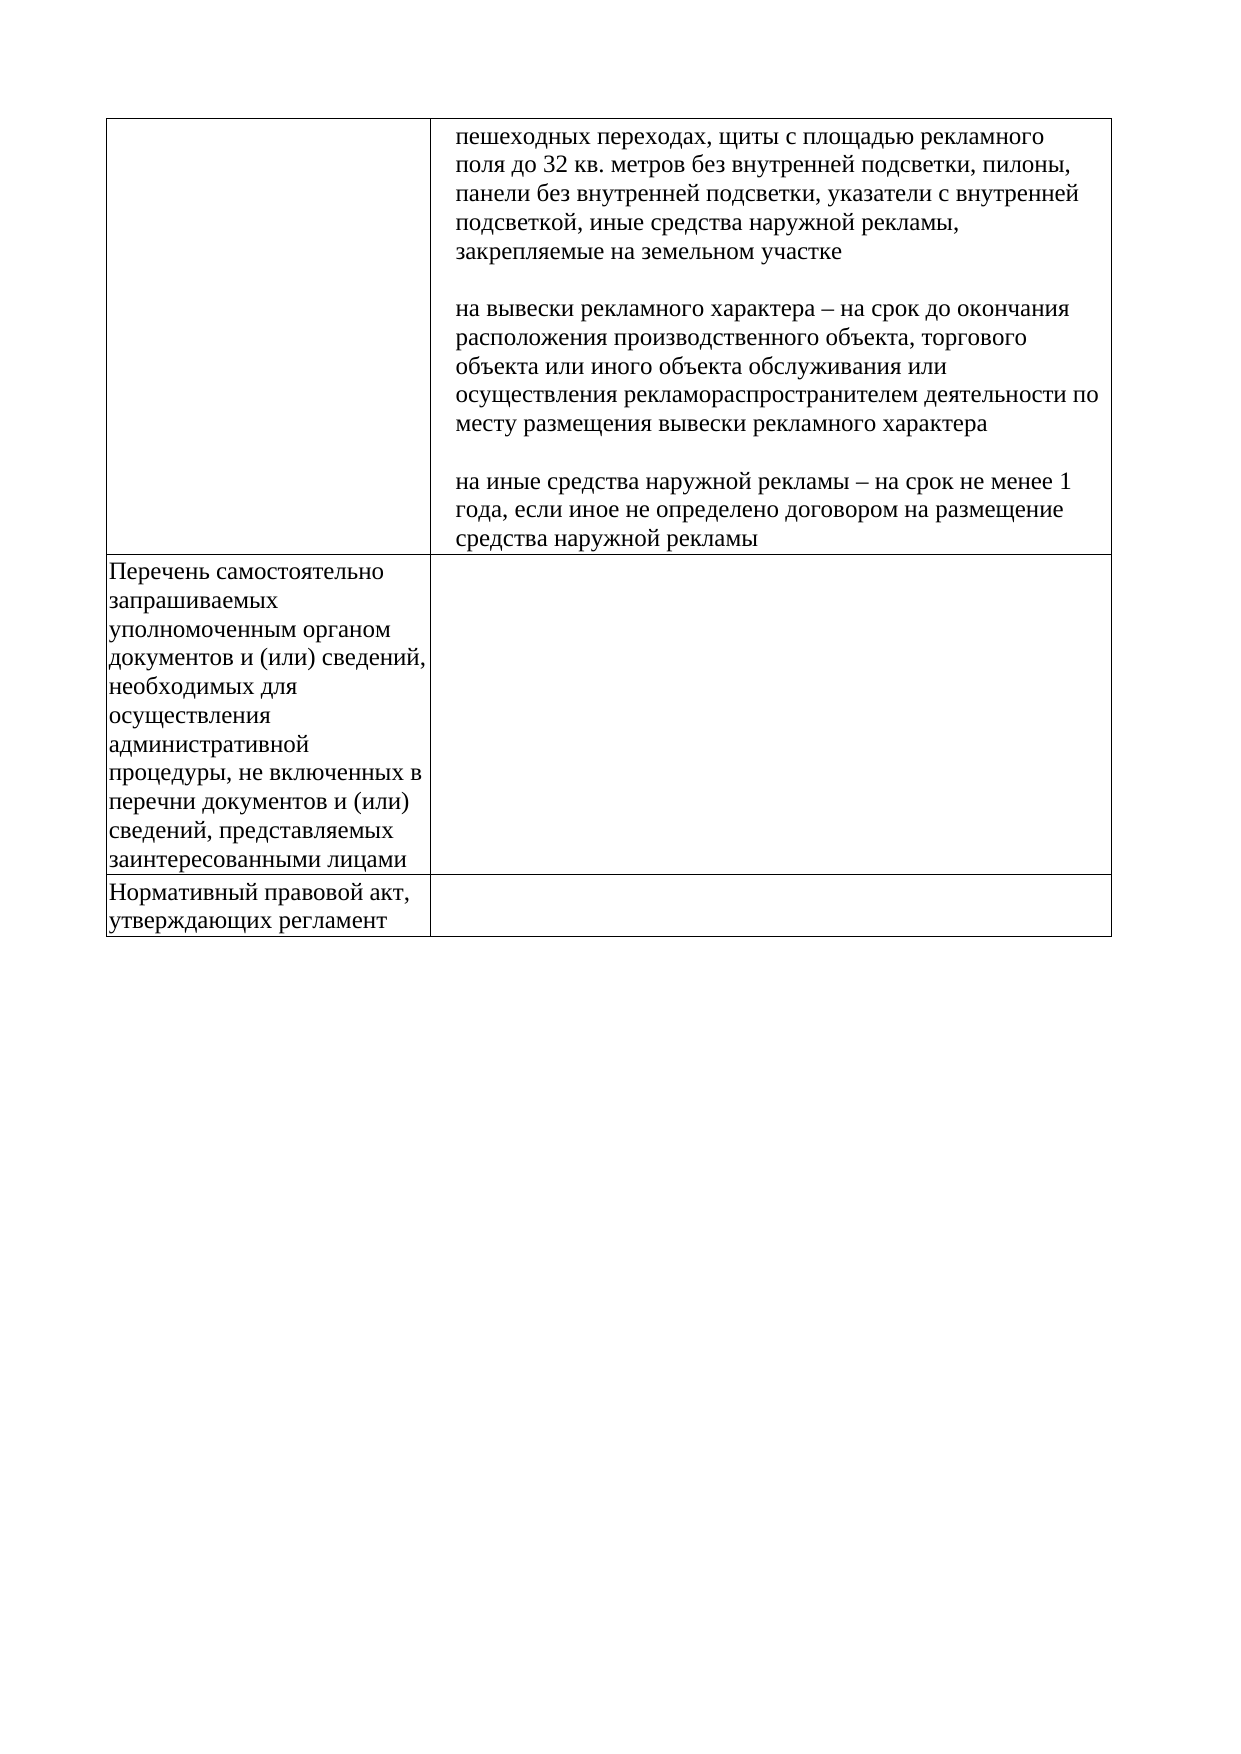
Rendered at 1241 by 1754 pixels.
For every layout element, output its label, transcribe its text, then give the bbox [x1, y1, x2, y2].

table_cell [431, 555, 1111, 874]
table_cell [431, 875, 1111, 936]
table_cell Нормативный правовой акт, утверждающих регламент [107, 875, 430, 936]
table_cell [431, 119, 1111, 553]
table_cell Перечень самостоятельно запрашиваемых уполномоченным органом документов и (или) сведений, необходимых для осуществления административной процедуры, не включенных в перечни документов и (или) сведений, представляемых заинтересованными лицами [107, 555, 430, 874]
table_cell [107, 119, 430, 553]
